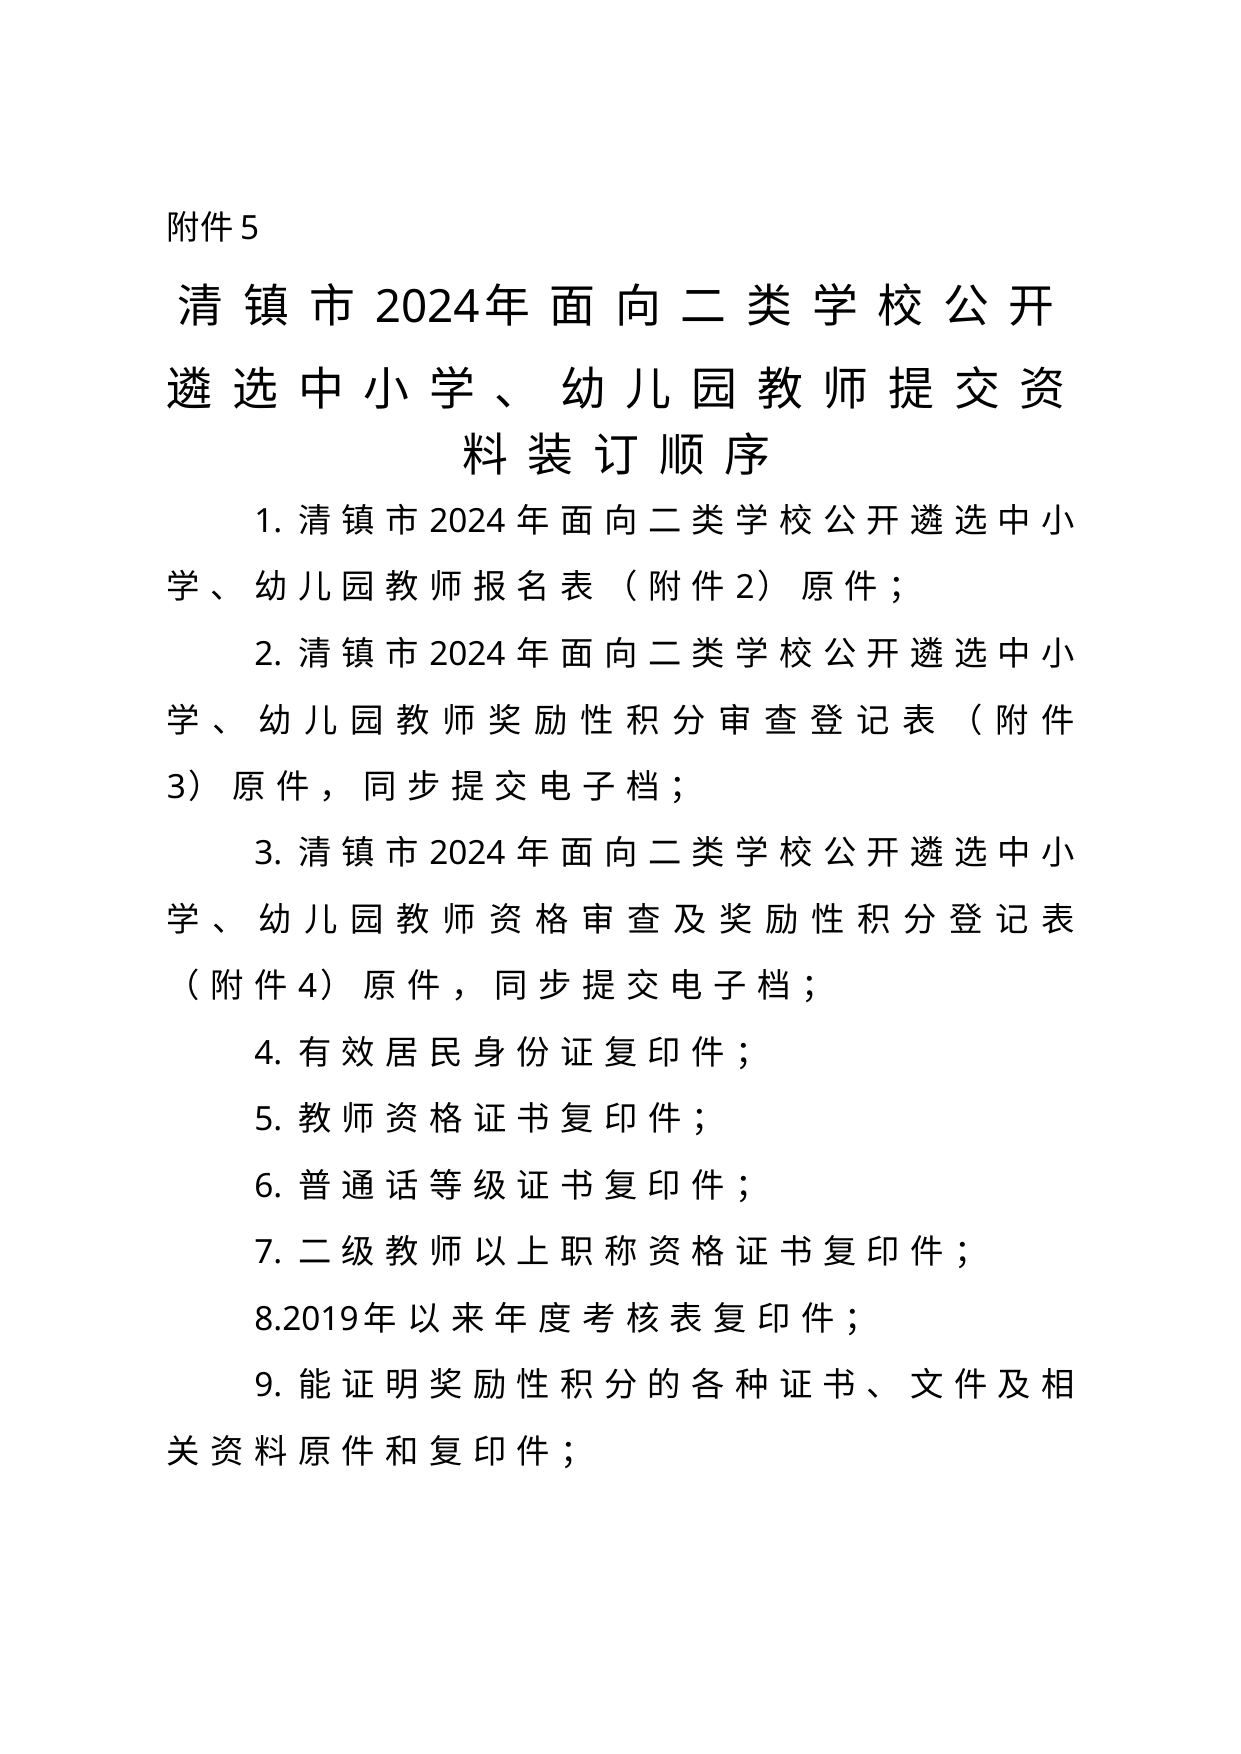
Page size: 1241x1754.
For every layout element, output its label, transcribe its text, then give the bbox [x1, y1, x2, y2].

text 3.清镇市2024年面向二类学校公开遴选中小学、幼儿园教师资格审查及奖励性积分登记表（附件4）原件，同步提交电子档； [167, 817, 1085, 1017]
text 清镇市2024年面向二类学校公开遴选中小学、幼儿园教师提交资料装订顺序 [167, 252, 1085, 485]
text 1.清镇市2024年面向二类学校公开遴选中小学、幼儿园教师报名表（附件2）原件； [167, 485, 1085, 618]
text 2.清镇市2024年面向二类学校公开遴选中小学、幼儿园教师奖励性积分审查登记表（附件3）原件，同步提交电子档； [167, 618, 1085, 817]
text 8.2019年以来年度考核表复印件； [167, 1282, 1085, 1349]
text 4.有效居民身份证复印件； [167, 1017, 1085, 1083]
text 7.二级教师以上职称资格证书复印件； [167, 1216, 1085, 1282]
text 附件5 [167, 190, 1085, 252]
text 9.能证明奖励性积分的各种证书、文件及相关资料原件和复印件； [167, 1349, 1085, 1482]
text 6.普通话等级证书复印件； [167, 1149, 1085, 1216]
text 5.教师资格证书复印件； [167, 1083, 1085, 1149]
